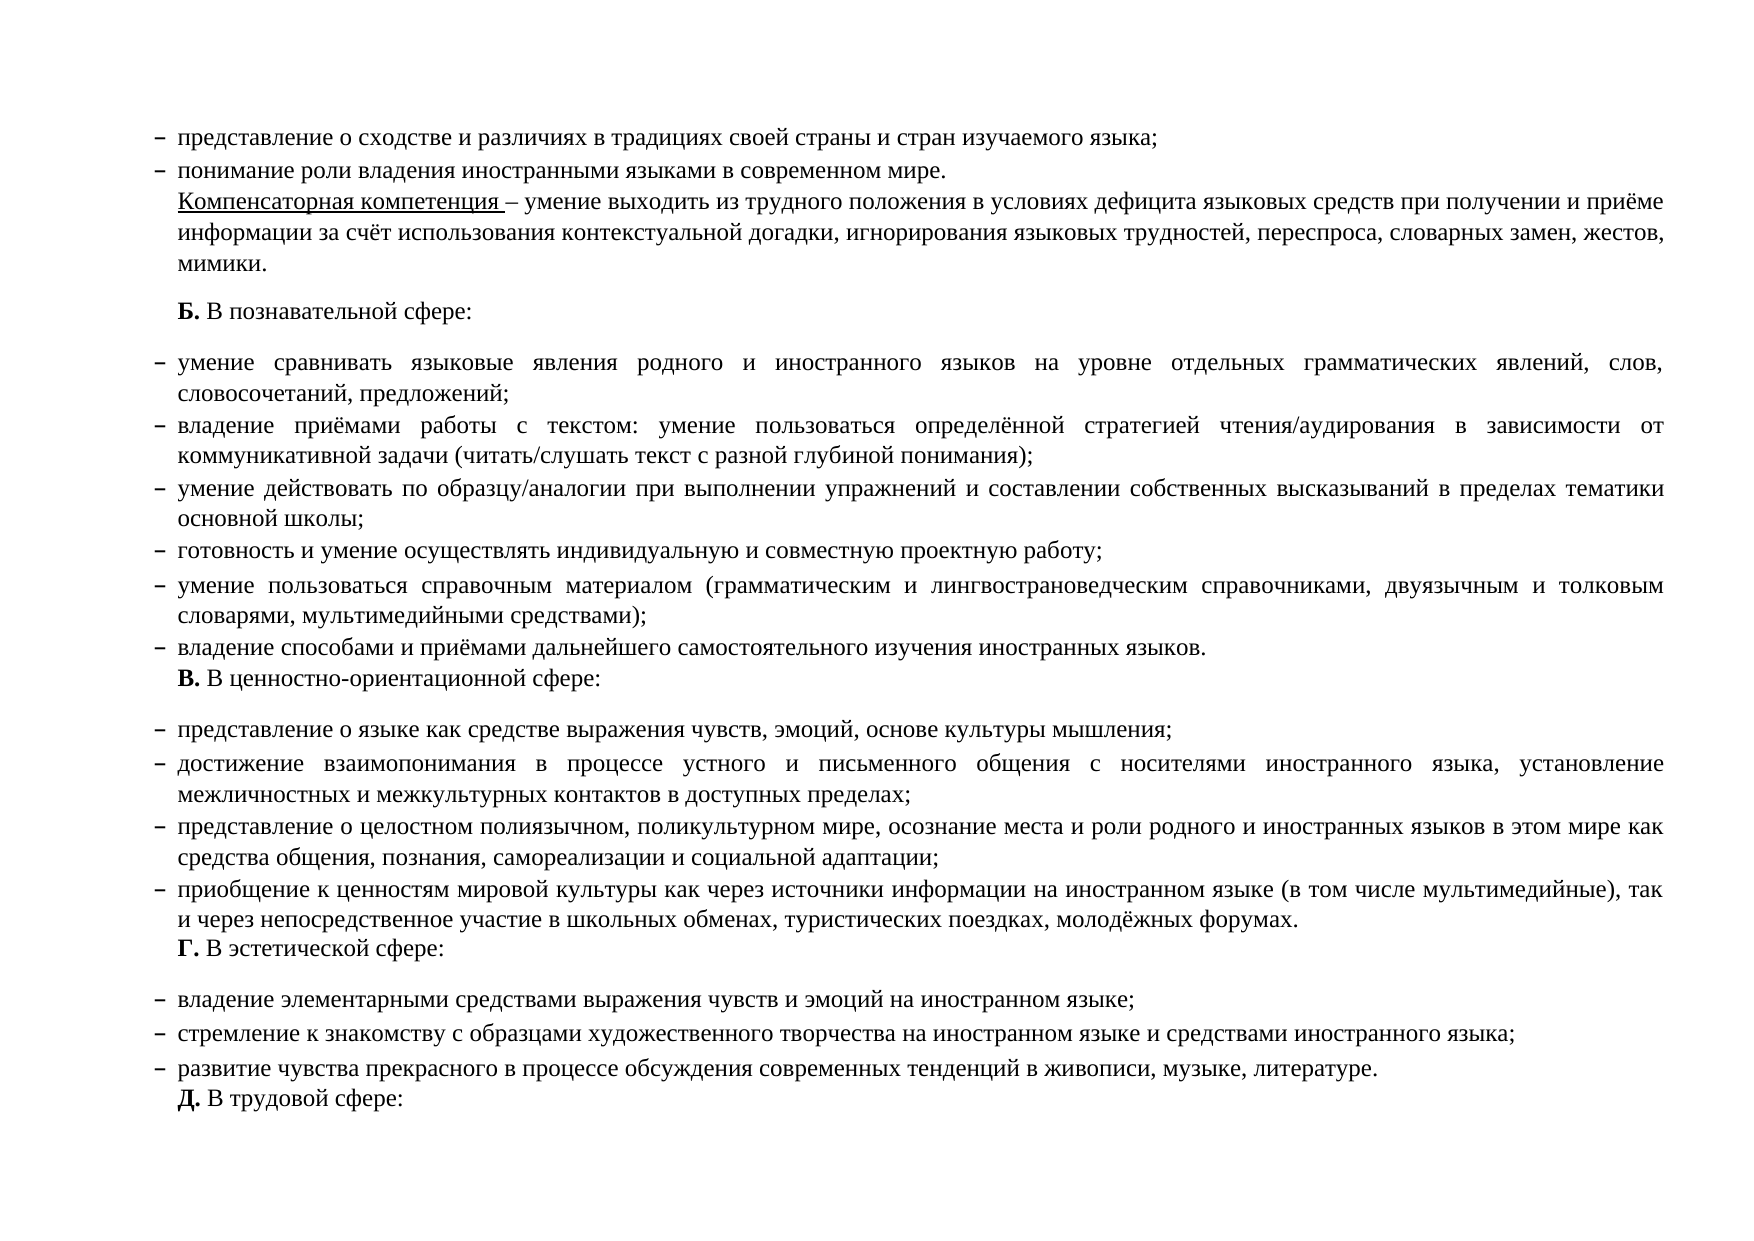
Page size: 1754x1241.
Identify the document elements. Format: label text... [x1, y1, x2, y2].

text В. В ценностно-ориентационной сфере: [177, 663, 1665, 692]
list приобщение к ценностям мировой культуры как через источники информации на иностранном языке (в том числе мультимедийные), так и через непосредственное участие в школьных обменах, туристических поездках, молодёжных форумах. [153, 871, 1665, 933]
list владение способами и приёмами дальнейшего самостоятельного изучения иностранных языков. [153, 629, 1665, 663]
text Д. В трудовой сфере: [177, 1083, 1665, 1112]
list владение приёмами работы с текстом: умение пользоваться определённой стратегией чтения/аудирования в зависимости от коммуникативной задачи (читать/слушать текст с разной глубиной понимания); [153, 407, 1665, 469]
list умение сравнивать языковые явления родного и иностранного языков на уровне отдельных грамматических явлений, слов, словосочетаний, предложений; [153, 344, 1665, 407]
list представление о сходстве и различиях в традициях своей страны и стран изучаемого языка; [153, 118, 1665, 152]
list умение пользоваться справочным материалом (грамматическим и лингвострановедческим справочниками, двуязычным и толковым словарями, мультимедийными средствами); [153, 566, 1665, 629]
list представление о языке как средстве выражения чувств, эмоций, основе культуры мышления; [153, 711, 1665, 745]
text Компенсаторная компетенция – умение выходить из трудного положения в условиях дефицита языковых средств при получении и приёме информации за счёт использования контекстуальной догадки, игнорирования языковых трудностей, переспроса, словарных замен, жестов, мимики. [177, 186, 1665, 277]
text Б. В познавательной сфере: [177, 296, 1665, 325]
list представление о целостном полиязычном, поликультурном мире, осознание места и роли родного и иностранных языков в этом мире как средства общения, познания, самореализации и социальной адаптации; [153, 808, 1665, 871]
list развитие чувства прекрасного в процессе обсуждения современных тенденций в живописи, музыке, литературе. [153, 1049, 1665, 1083]
list готовность и умение осуществлять индивидуальную и совместную проектную работу; [153, 532, 1665, 566]
list понимание роли владения иностранными языками в современном мире. [153, 152, 1665, 186]
list стремление к знакомству с образцами художественного творчества на иностранном языке и средствами иностранного языка; [153, 1015, 1665, 1049]
list умение действовать по образцу/аналогии при выполнении упражнений и составлении собственных высказываний в пределах тематики основной школы; [153, 469, 1665, 532]
list владение элементарными средствами выражения чувств и эмоций на иностранном языке; [153, 981, 1665, 1015]
text Г. В эстетической сфере: [177, 933, 1665, 962]
list достижение взаимопонимания в процессе устного и письменного общения с носителями иностранного языка, установление межличностных и межкультурных контактов в доступных пределах; [153, 745, 1665, 808]
